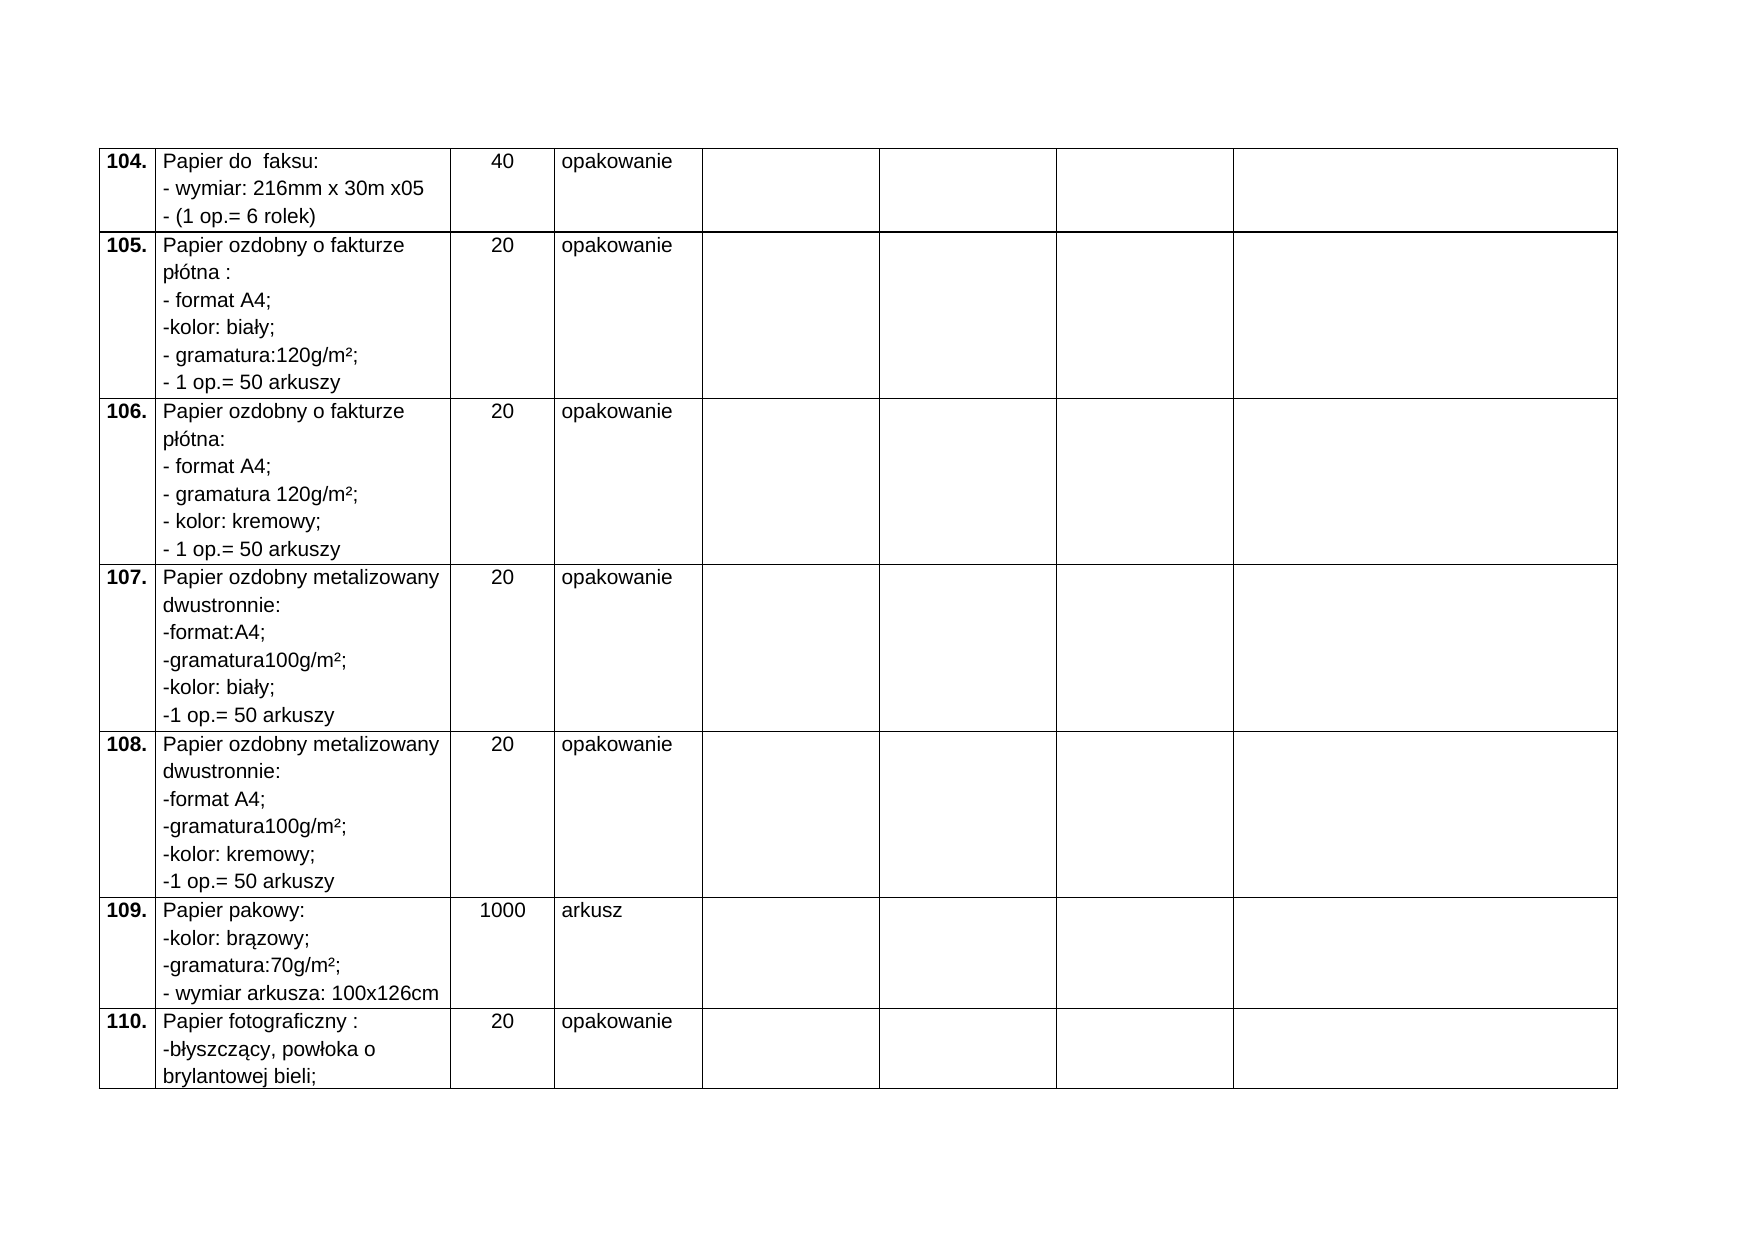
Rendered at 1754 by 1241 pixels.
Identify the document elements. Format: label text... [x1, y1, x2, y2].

table_cell [1057, 149, 1233, 231]
table_cell Papier ozdobny o fakturze płótna : - format A4; -kolor: biały; - gramatura:120g/m²; - 1 op.= 50 arkuszy [156, 233, 450, 398]
table_cell [703, 149, 879, 231]
table_cell 1000 [451, 898, 554, 1008]
table_cell [880, 1009, 1056, 1088]
table_cell [703, 732, 879, 897]
table_cell 40 [451, 149, 554, 231]
table_cell opakowanie [555, 1009, 702, 1088]
table_cell [1234, 732, 1617, 897]
table_cell [1057, 732, 1233, 897]
table_cell [1057, 233, 1233, 398]
table_cell Papier ozdobny metalizowany dwustronnie: -format:A4; -gramatura100g/m²; -kolor: biały; -1 op.= 50 arkuszy [156, 565, 450, 731]
table_cell [1234, 399, 1617, 564]
table_cell 20 [451, 233, 554, 398]
table_cell [880, 565, 1056, 731]
table_cell Papier pakowy: -kolor: brązowy; -gramatura:70g/m²; - wymiar arkusza: 100x126cm [156, 898, 450, 1008]
table_cell [1234, 233, 1617, 398]
table_cell 104. [100, 149, 155, 231]
table_cell [880, 149, 1056, 231]
table_cell 107. [100, 565, 155, 731]
table_cell 20 [451, 399, 554, 564]
table_cell [703, 399, 879, 564]
table_cell [1234, 565, 1617, 731]
table_cell [880, 898, 1056, 1008]
table_cell [880, 233, 1056, 398]
table_cell [880, 399, 1056, 564]
table_cell opakowanie [555, 149, 702, 231]
table_cell [1234, 149, 1617, 231]
table_cell [703, 565, 879, 731]
table_cell [1057, 1009, 1233, 1088]
table_cell [1234, 898, 1617, 1008]
table_cell 105. [100, 233, 155, 398]
table_cell arkusz [555, 898, 702, 1008]
table_cell Papier ozdobny o fakturze płótna: - format A4; - gramatura 120g/m²; - kolor: kremowy; - 1 op.= 50 arkuszy [156, 399, 450, 564]
table_cell [703, 898, 879, 1008]
table_cell 20 [451, 565, 554, 731]
table_cell opakowanie [555, 565, 702, 731]
table_cell 109. [100, 898, 155, 1008]
table_cell 108. [100, 732, 155, 897]
table_cell opakowanie [555, 732, 702, 897]
table_cell 20 [451, 1009, 554, 1088]
table_cell 110. [100, 1009, 155, 1088]
table_cell Papier ozdobny metalizowany dwustronnie: -format A4; -gramatura100g/m²; -kolor: kremowy; -1 op.= 50 arkuszy [156, 732, 450, 897]
table_cell opakowanie [555, 233, 702, 398]
table_cell [880, 732, 1056, 897]
table_cell [703, 233, 879, 398]
table_cell [1234, 1009, 1617, 1088]
table_cell [1057, 565, 1233, 731]
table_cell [156, 1009, 450, 1088]
table_cell opakowanie [555, 399, 702, 564]
table_cell Papier do faksu: - wymiar: 216mm x 30m x05 - (1 op.= 6 rolek) [156, 149, 450, 231]
table_cell 20 [451, 732, 554, 897]
table_cell 106. [100, 399, 155, 564]
table_cell [703, 1009, 879, 1088]
table_cell [1057, 898, 1233, 1008]
table_cell [1057, 399, 1233, 564]
